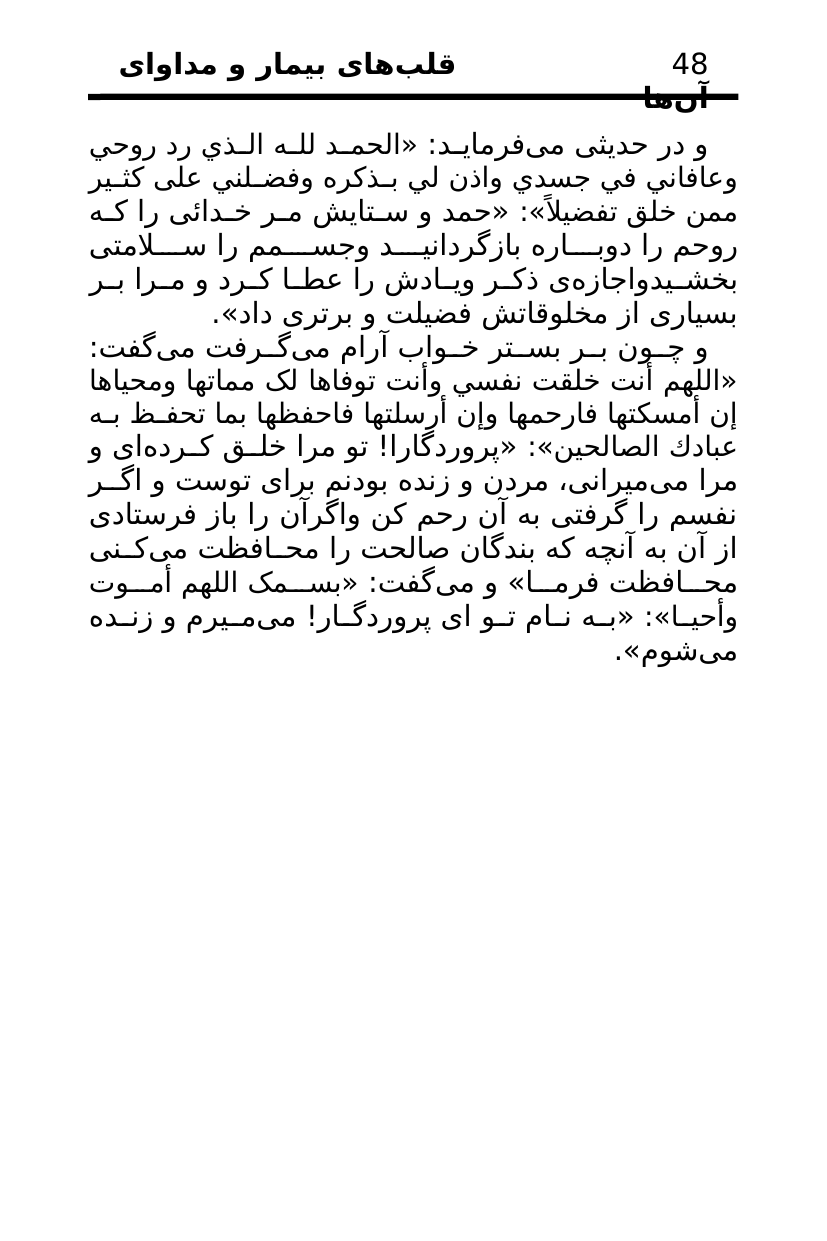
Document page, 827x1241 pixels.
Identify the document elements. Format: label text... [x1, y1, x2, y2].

text و چون بر بستر خواب آرام می‌گرفت می‌گفت: «اللهم أنت خلقت نفسي وأنت توفاها لک مماتها ومحياها إن أمسکتها فارحمها وإن أرسلتها فاحفظها بما تحفظ به عبادك الصالحين»: «پروردگارا! تو مرا خلق کرده‌ای و مرا می‌میرانی، مردن و زنده بودنم برای توست و اگر نفسم را گرفتی به آن رحم کن واگرآن را باز فرستادی از آن به آنچه که بندگان صالحت را محافظت می‌کنی محافظت فرما» و می‌گفت: «بسمک اللهم أموت وأحيا»: «به نام تو ای پروردگار! می‌میرم و زنده می‌شوم». [89, 330, 738, 667]
text و در حدیثی می‌فرماید: «الحمد لله الذي رد روحي وعافاني في جسدي واذن لي بذکره وفضلني على کثير ممن خلق تفضيلاً»: «حمد و ستایش مر خدائی را که روحم را دوباره بازگردانید وجسمم را سلامتی بخشیدواجازه‌ی ذکر ویادش را عطا کرد و مرا بر بسیاری از مخلوقاتش فضیلت و برتری داد». [89, 128, 738, 330]
